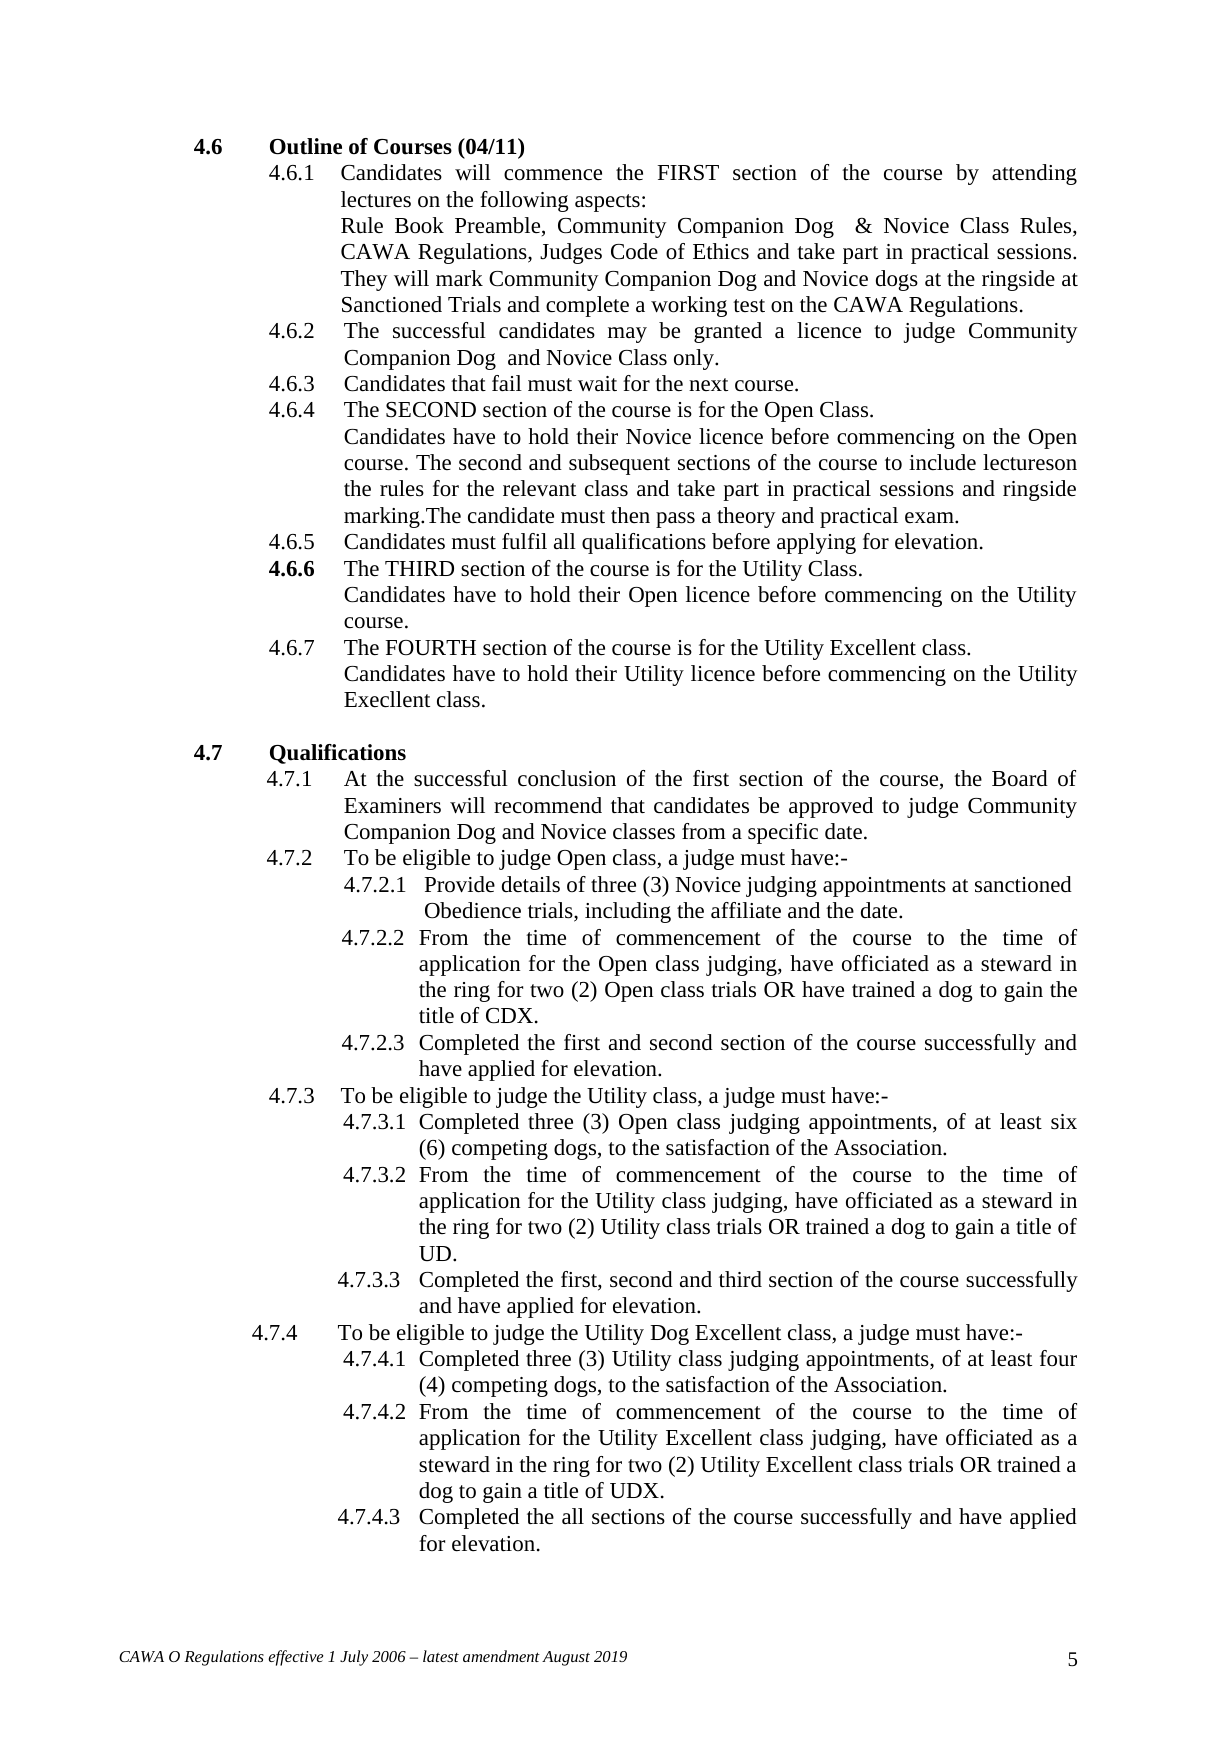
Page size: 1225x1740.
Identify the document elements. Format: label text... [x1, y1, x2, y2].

list The THIRD section of the course is for the Utility Class. [269, 554, 1078, 581]
list The FOURTH section of the course is for the Utility Excellent class. [269, 634, 1078, 660]
text 4.7.3.3 Completed the first, second and third section of the course successfully and have applied for elevation. [252, 1266, 1078, 1319]
text 4.7.2 To be eligible to judge Open class, a judge must have:- [266, 844, 1078, 871]
text 4.6 Outline of Courses (04/11) [193, 133, 1078, 159]
text 4.7.2.2 From the time of commencement of the course to the time of application for the Open class judging, have officiated as a steward in the ring for two (2) Open class trials OR have trained a dog to gain the title of CDX. [341, 923, 1078, 1029]
text 4.7 Qualifications [194, 739, 1078, 765]
text 4.7.4 To be eligible to judge the Utility Dog Excellent class, a judge must have:- [252, 1319, 1078, 1345]
list Candidates that fail must wait for the next course. [269, 370, 1078, 396]
text 4.7.2.1 Provide details of three (3) Novice judging appointments at sanctioned [266, 871, 1078, 897]
text 4.7.3.1 Completed three (3) Open class judging appointments, of at least six (6) competing dogs, to the satisfaction of the Association. [252, 1108, 1078, 1161]
text Candidates have to hold their Novice licence before commencing on the Open course. The second and subsequent sections of the course to include lectureson the rules for the relevant class and take part in practical sessions and ringside marking.The candidate must then pass a theory and practical exam. [344, 423, 1078, 528]
text Rule Book Preamble, Community Companion Dog & Novice Class Rules, CAWA Regulations, Judges Code of Ethics and take part in practical sessions. They will mark Community Companion Dog and Novice dogs at the ringside at Sanctioned Trials and complete a working test on the CAWA Regulations. [266, 212, 1078, 317]
list The successful candidates may be granted a licence to judge Community Companion Dog and Novice Class only. [269, 317, 1078, 370]
text 4.6.1 Candidates will commence the FIRST section of the course by attending lectures on the following aspects: [119, 159, 1078, 212]
text 4.7.4.3 Completed the all sections of the course successfully and have applied for elevation. [252, 1503, 1078, 1556]
text 4.7.2.3 Completed the first and second section of the course successfully and have applied for elevation. [341, 1029, 1078, 1082]
text Obedience trials, including the affiliate and the date. [266, 897, 1078, 923]
text 4.7.3.2 From the time of commencement of the course to the time of application for the Utility class judging, have officiated as a steward in the ring for two (2) Utility class trials OR trained a dog to gain a title of UD. [252, 1161, 1078, 1266]
list Candidates must fulfil all qualifications before applying for elevation. [269, 528, 1078, 554]
text 4.7.1 At the successful conclusion of the first section of the course, the Board of Examiners will recommend that candidates be approved to judge Community Companion Dog and Novice classes from a specific date. [266, 765, 1078, 844]
list Candidates have to hold their Open licence before commencing on the Utility course. [344, 581, 1078, 634]
list The SECOND section of the course is for the Open Class. [269, 396, 1078, 423]
list Candidates have to hold their Utility licence before commencing on the Utility Execllent class. [344, 660, 1078, 713]
text 4.7.4.1 Completed three (3) Utility class judging appointments, of at least four (4) competing dogs, to the satisfaction of the Association. [252, 1345, 1078, 1398]
text 4.7.4.2 From the time of commencement of the course to the time of application for the Utility Excellent class judging, have officiated as a steward in the ring for two (2) Utility Excellent class trials OR trained a dog to gain a title of UDX. [252, 1398, 1078, 1503]
text 4.7.3 To be eligible to judge the Utility class, a judge must have:- [252, 1082, 1078, 1108]
